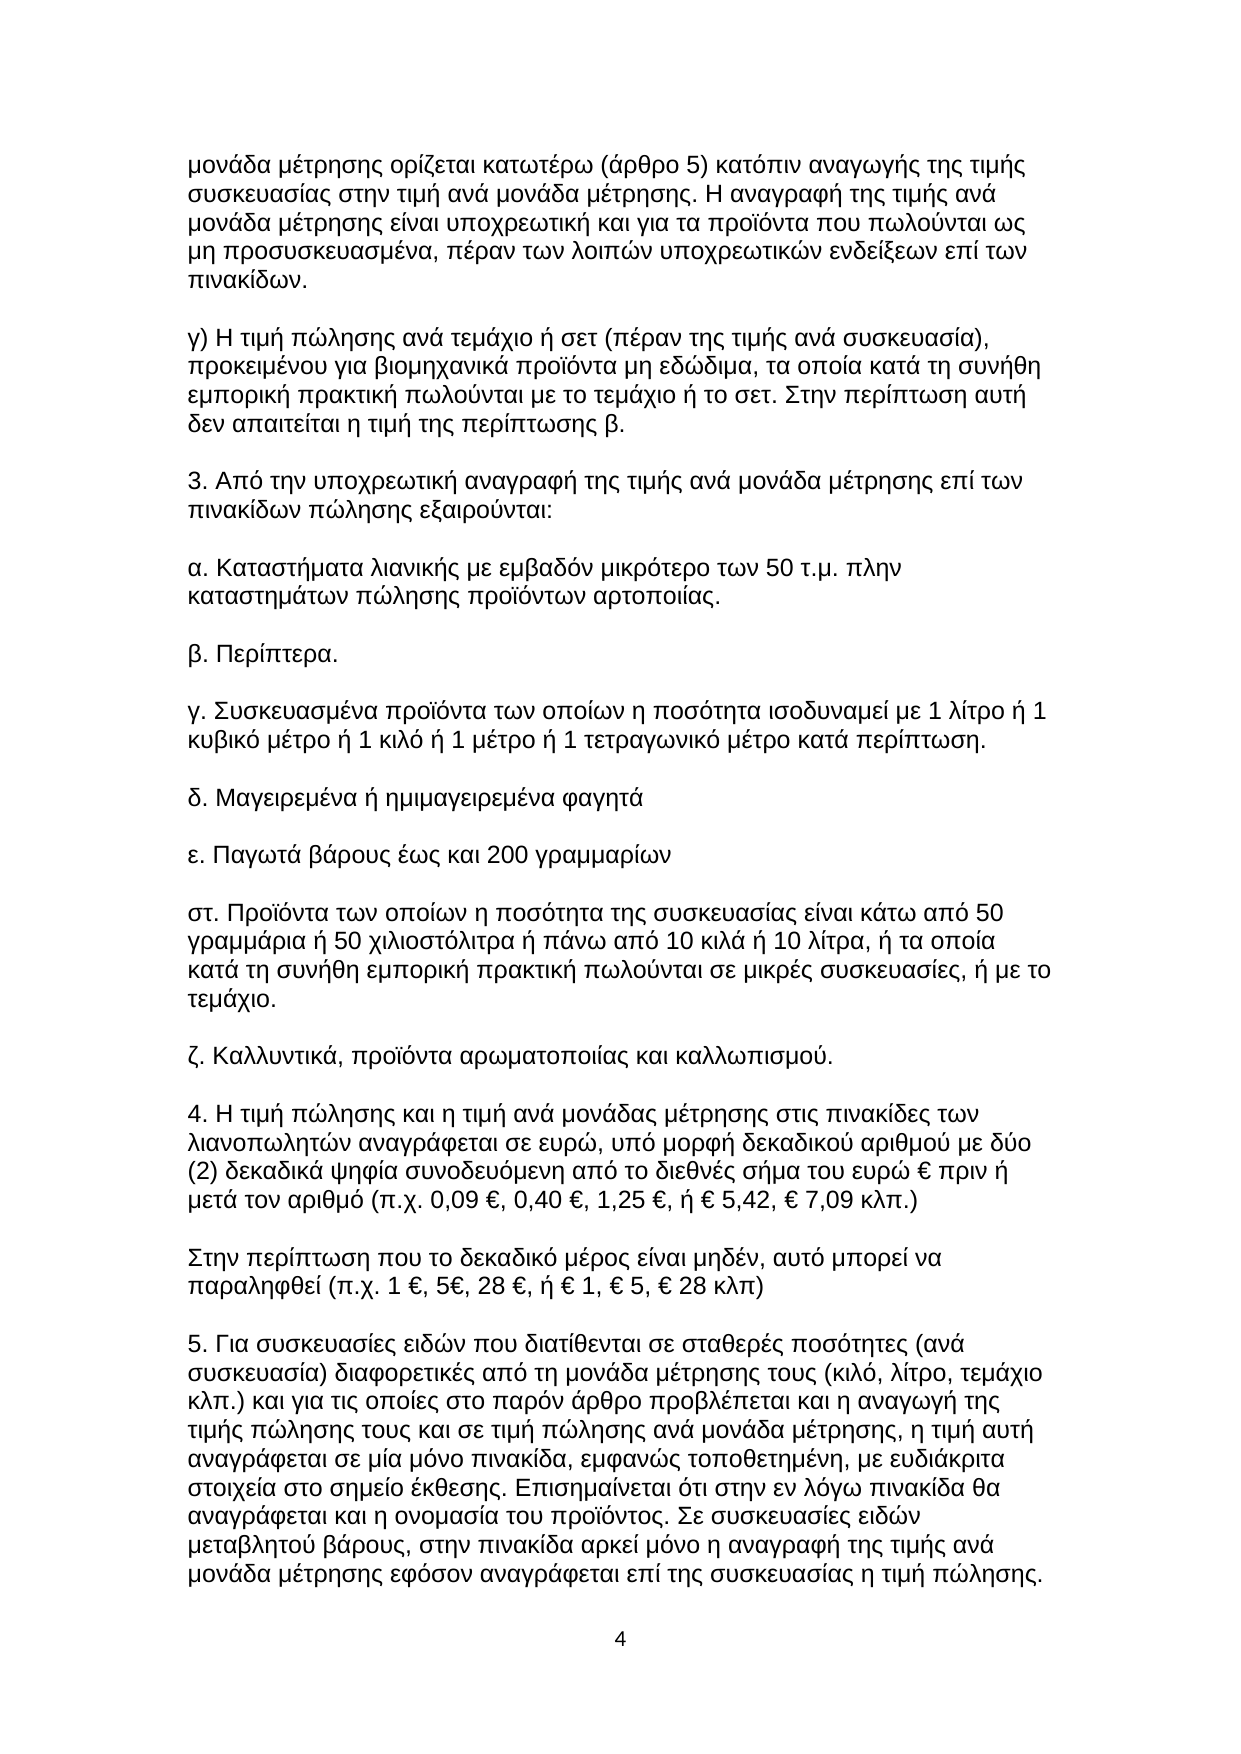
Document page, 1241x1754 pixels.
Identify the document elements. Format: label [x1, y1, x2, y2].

text [187, 150, 1053, 1587]
